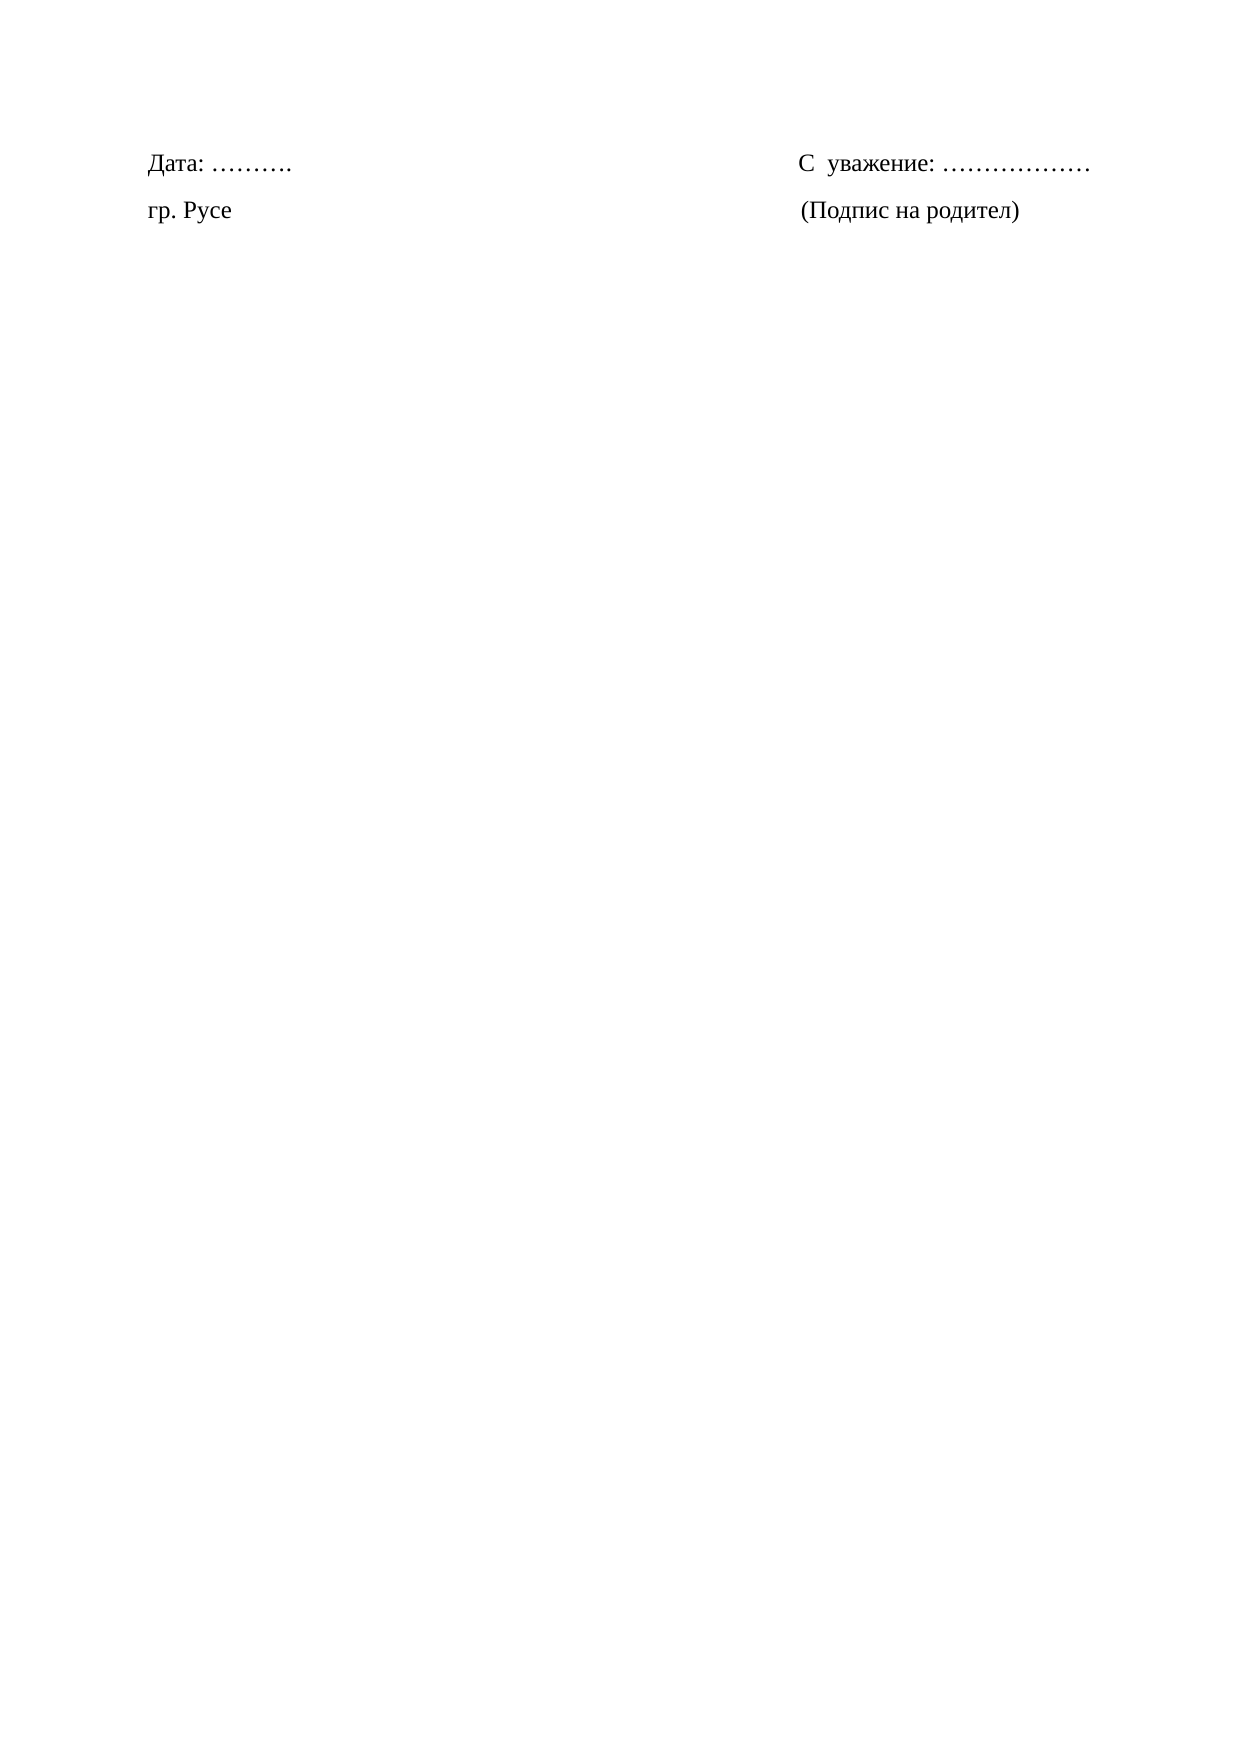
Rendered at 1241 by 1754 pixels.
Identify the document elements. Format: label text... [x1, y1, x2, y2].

text гр. Русе (Подпис на родител) [148, 195, 1093, 224]
text Дата: ………. С уважение: ……………… [148, 148, 1093, 176]
